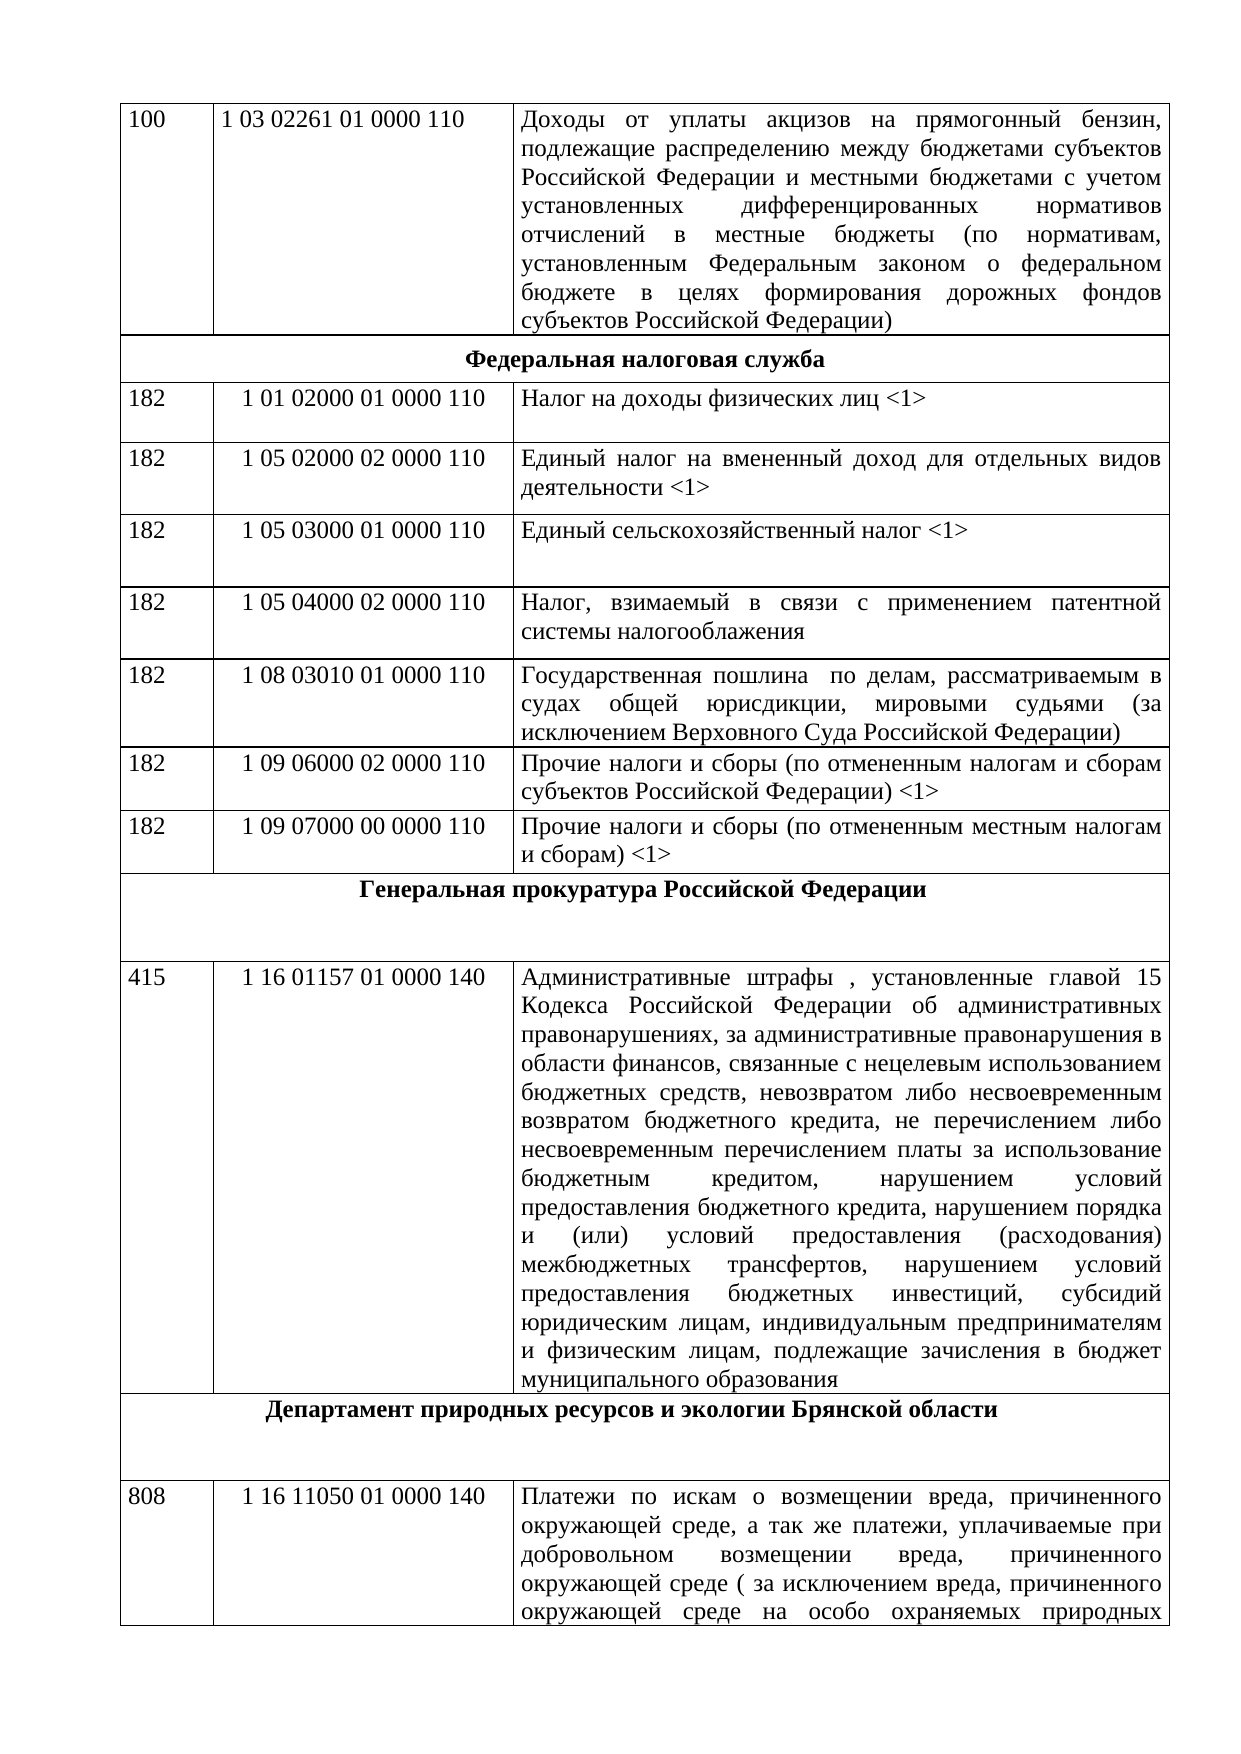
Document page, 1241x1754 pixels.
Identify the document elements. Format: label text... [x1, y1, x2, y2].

table_cell 1 05 04000 02 0000 110 [214, 588, 513, 658]
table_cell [214, 1481, 513, 1625]
table_cell 182 [121, 660, 213, 746]
table_cell 182 [121, 515, 213, 586]
table_cell Федеральная налоговая служба [121, 336, 1169, 382]
table_cell Административные штрафы , установленные главой 15 Кодекса Российской Федерации об административных правонарушениях, за административные правонарушения в области финансов, связанные с нецелевым использованием бюджетных средств, невозвратом либо несвоевременным возвратом бюджетного кредита, не перечислением либо несвоевременным перечислением платы за использование бюджетным кредитом, нарушением условий предоставления бюджетного кредита, нарушением порядка и (или) условий предоставления (расходования) межбюджетных трансфертов, нарушением условий предоставления бюджетных инвестиций, субсидий юридическим лицам, индивидуальным предпринимателям и физическим лицам, подлежащие зачисления в бюджет муниципального образования [514, 962, 1169, 1393]
table_cell Налог на доходы физических лиц <1> [514, 383, 1169, 441]
table_cell Доходы от уплаты акцизов на прямогонный бензин, подлежащие распределению между бюджетами субъектов Российской Федерации и местными бюджетами с учетом установленных дифференцированных нормативов отчислений в местные бюджеты (по нормативам, установленным Федеральным законом о федеральном бюджете в целях формирования дорожных фондов субъектов Российской Федерации) [514, 104, 1169, 334]
table_cell Прочие налоги и сборы (по отмененным местным налогам и сборам) <1> [514, 811, 1169, 873]
table_cell 808 [121, 1481, 213, 1625]
table_cell Государственная пошлина по делам, рассматриваемым в судах общей юрисдикции, мировыми судьями (за исключением Верховного Суда Российской Федерации) [514, 660, 1169, 746]
table_cell Единый налог на вмененный доход для отдельных видов деятельности <1> [514, 443, 1169, 514]
table_cell 182 [121, 748, 213, 810]
table_cell 1 03 02261 01 0000 110 [214, 104, 513, 334]
table_cell 100 [121, 104, 213, 334]
table_cell 1 09 07000 00 0000 110 [214, 811, 513, 873]
table_cell Генеральная прокуратура Российской Федерации [121, 874, 1169, 961]
table_cell 182 [121, 443, 213, 514]
table_cell Департамент природных ресурсов и экологии Брянской области [121, 1394, 1169, 1480]
table_cell 1 05 03000 01 0000 110 [214, 515, 513, 586]
table_cell 182 [121, 811, 213, 873]
table_cell 1 16 01157 01 0000 140 [214, 962, 513, 1393]
table_cell 1 09 06000 02 0000 110 [214, 748, 513, 810]
table_cell 1 08 03010 01 0000 110 [214, 660, 513, 746]
table_cell 182 [121, 588, 213, 658]
table_cell 1 01 02000 01 0000 110 [214, 383, 513, 441]
table_cell Налог, взимаемый в связи с применением патентной системы налогооблажения [514, 588, 1169, 658]
table_cell 415 [121, 962, 213, 1393]
table_cell 1 05 02000 02 0000 110 [214, 443, 513, 514]
table_cell Единый сельскохозяйственный налог <1> [514, 515, 1169, 586]
table_cell Прочие налоги и сборы (по отмененным налогам и сборам субъектов Российской Федерации) <1> [514, 748, 1169, 810]
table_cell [514, 1481, 1169, 1625]
table_cell 182 [121, 383, 213, 441]
